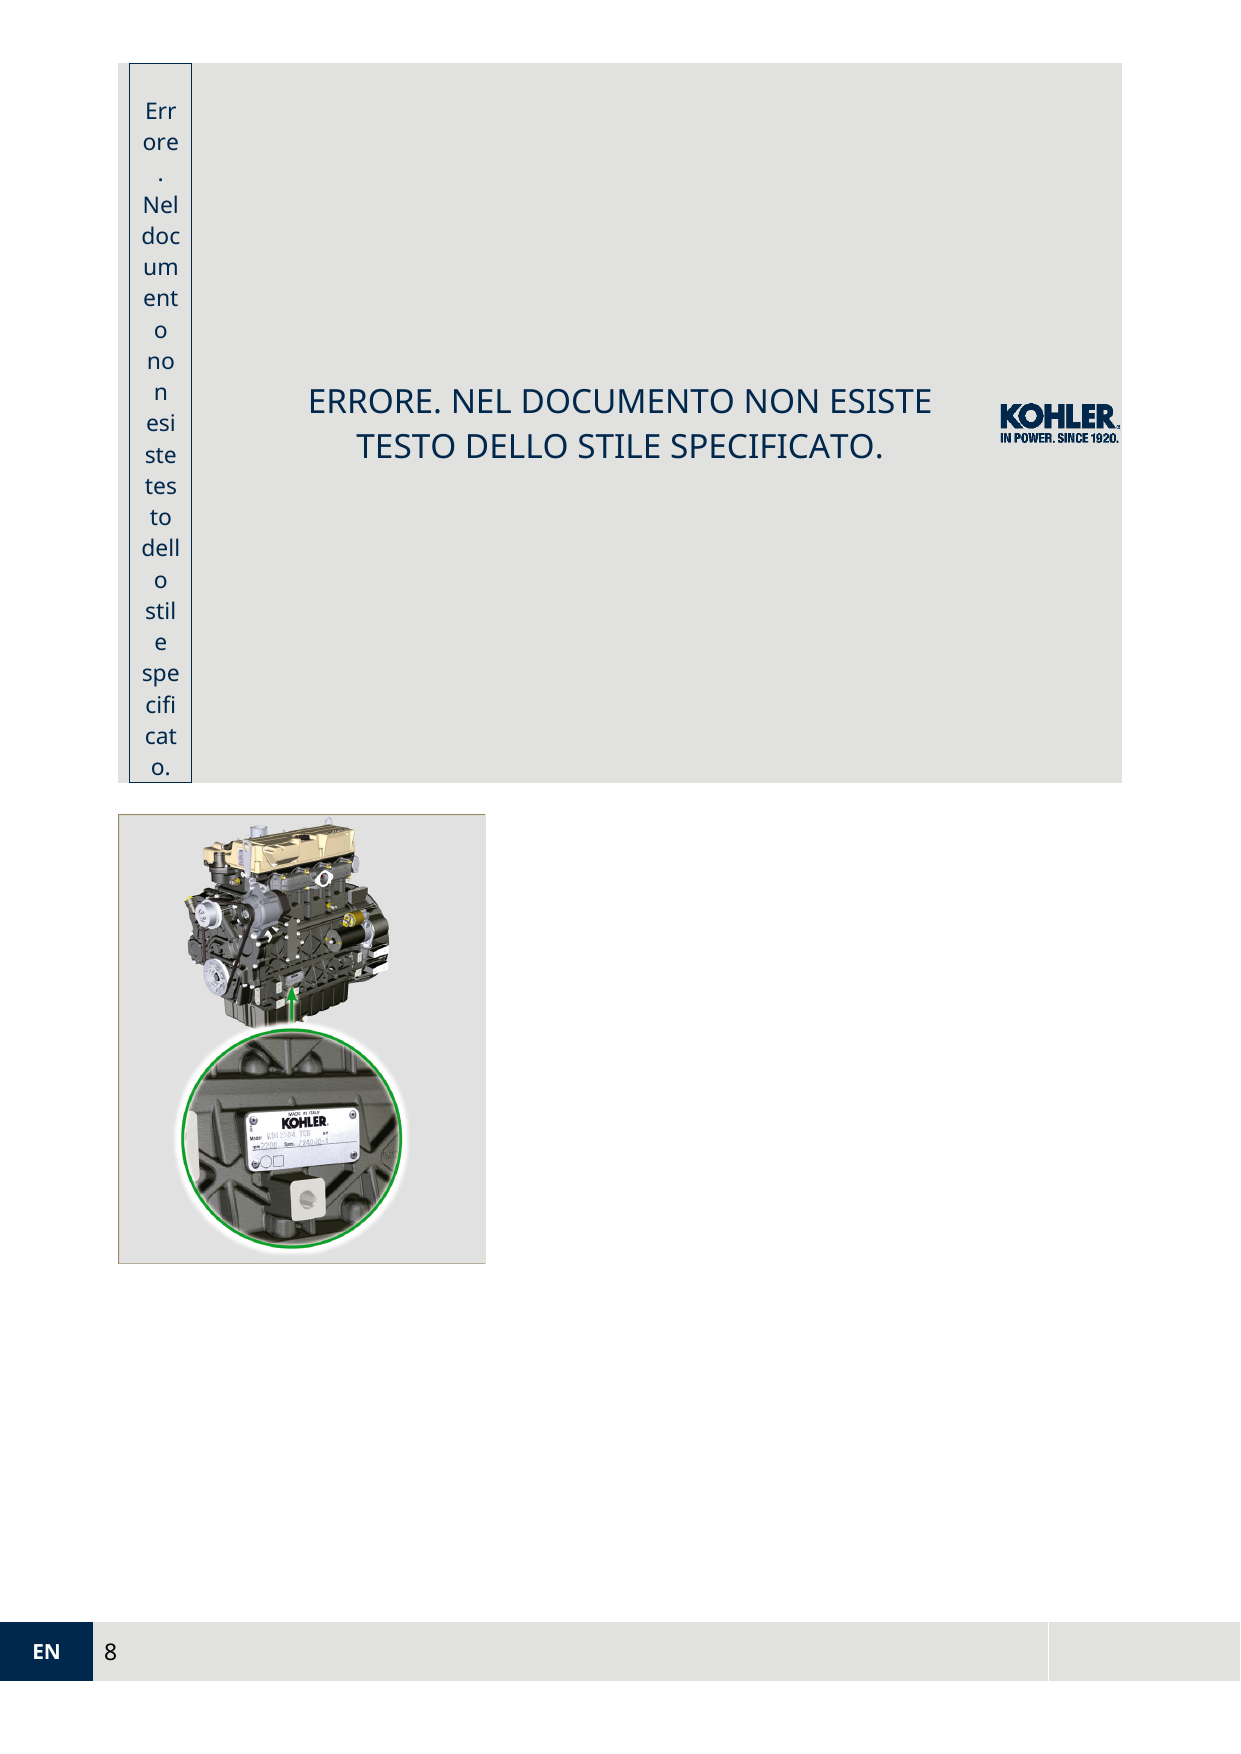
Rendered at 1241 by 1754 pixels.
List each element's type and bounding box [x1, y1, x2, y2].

picture [118, 814, 486, 1264]
picture [1000, 403, 1121, 443]
